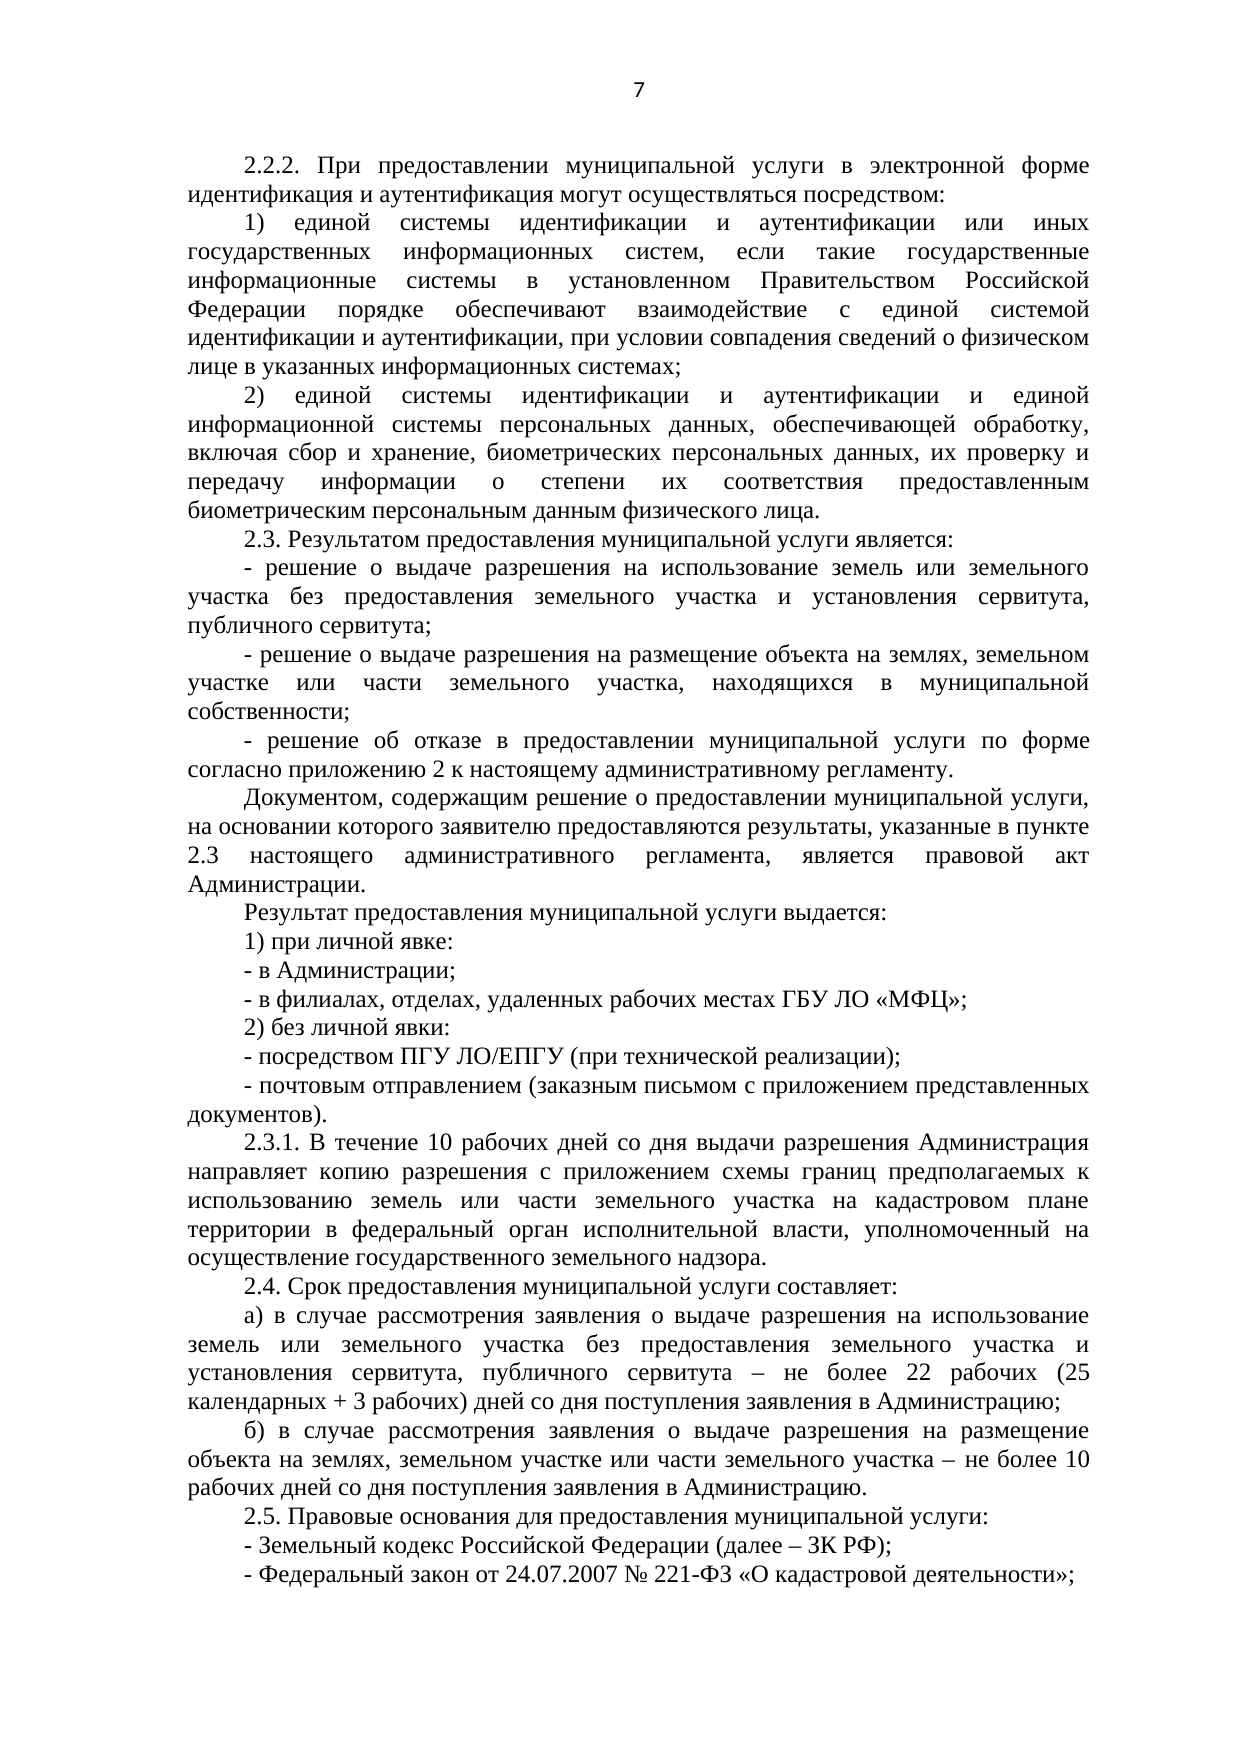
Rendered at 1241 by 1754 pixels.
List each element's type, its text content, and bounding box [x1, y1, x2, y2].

text 2) без личной явки: [187, 1012, 1090, 1041]
text - в филиалах, отделах, удаленных рабочих местах ГБУ ЛО «МФЦ»; [187, 984, 1090, 1012]
text - посредством ПГУ ЛО/ЕПГУ (при технической реализации); [187, 1041, 1090, 1070]
text 2.5. Правовые основания для предоставления муниципальной услуги: [187, 1501, 1090, 1530]
text - Земельный кодекс Российской Федерации (далее – ЗК РФ); [187, 1530, 1090, 1559]
text 2.2.2. При предоставлении муниципальной услуги в электронной форме идентификация и аутентификация могут осуществляться посредством: [187, 150, 1090, 207]
text 2.3. Результатом предоставления муниципальной услуги является: [187, 524, 1090, 552]
text - в Администрации; [187, 955, 1090, 984]
text - Федеральный закон от 24.07.2007 № 221-ФЗ «О кадастровой деятельности»; [187, 1559, 1090, 1587]
text 2.4. Срок предоставления муниципальной услуги составляет: [187, 1271, 1090, 1300]
text а) в случае рассмотрения заявления о выдаче разрешения на использование земель или земельного участка без предоставления земельного участка и установления сервитута, публичного сервитута – не более 22 рабочих (25 календарных + 3 рабочих) дней со дня поступления заявления в Администрацию; [187, 1300, 1090, 1415]
text 2) единой системы идентификации и аутентификации и единой информационной системы персональных данных, обеспечивающей обработку, включая сбор и хранение, биометрических персональных данных, их проверку и передачу информации о степени их соответствия предоставленным биометрическим персональным данным физического лица. [187, 380, 1090, 524]
text б) в случае рассмотрения заявления о выдаче разрешения на размещение объекта на землях, земельном участке или части земельного участка – не более 10 рабочих дней со дня поступления заявления в Администрацию. [187, 1415, 1090, 1501]
text 1) при личной явке: [187, 926, 1090, 955]
text 1) единой системы идентификации и аутентификации или иных государственных информационных систем, если такие государственные информационные системы в установленном Правительством Российской Федерации порядке обеспечивают взаимодействие с единой системой идентификации и аутентификации, при условии совпадения сведений о физическом лице в указанных информационных системах; [187, 207, 1090, 380]
text - решение о выдаче разрешения на размещение объекта на землях, земельном участке или части земельного участка, находящихся в муниципальной собственности; [187, 639, 1090, 725]
text - почтовым отправлением (заказным письмом с приложением представленных документов). [187, 1070, 1090, 1127]
text - решение об отказе в предоставлении муниципальной услуги по форме согласно приложению 2 к настоящему административному регламенту. [187, 725, 1090, 782]
text - решение о выдаче разрешения на использование земель или земельного участка без предоставления земельного участка и установления сервитута, публичного сервитута; [187, 552, 1090, 639]
text 2.3.1. В течение 10 рабочих дней со дня выдачи разрешения Администрация направляет копию разрешения с приложением схемы границ предполагаемых к использованию земель или части земельного участка на кадастровом плане территории в федеральный орган исполнительной власти, уполномоченный на осуществление государственного земельного надзора. [187, 1127, 1090, 1271]
text Документом, содержащим решение о предоставлении муниципальной услуги, на основании которого заявителю предоставляются результаты, указанные в пункте 2.3 настоящего административного регламента, является правовой акт Администрации. [187, 782, 1090, 897]
text Результат предоставления муниципальной услуги выдается: [187, 897, 1090, 926]
